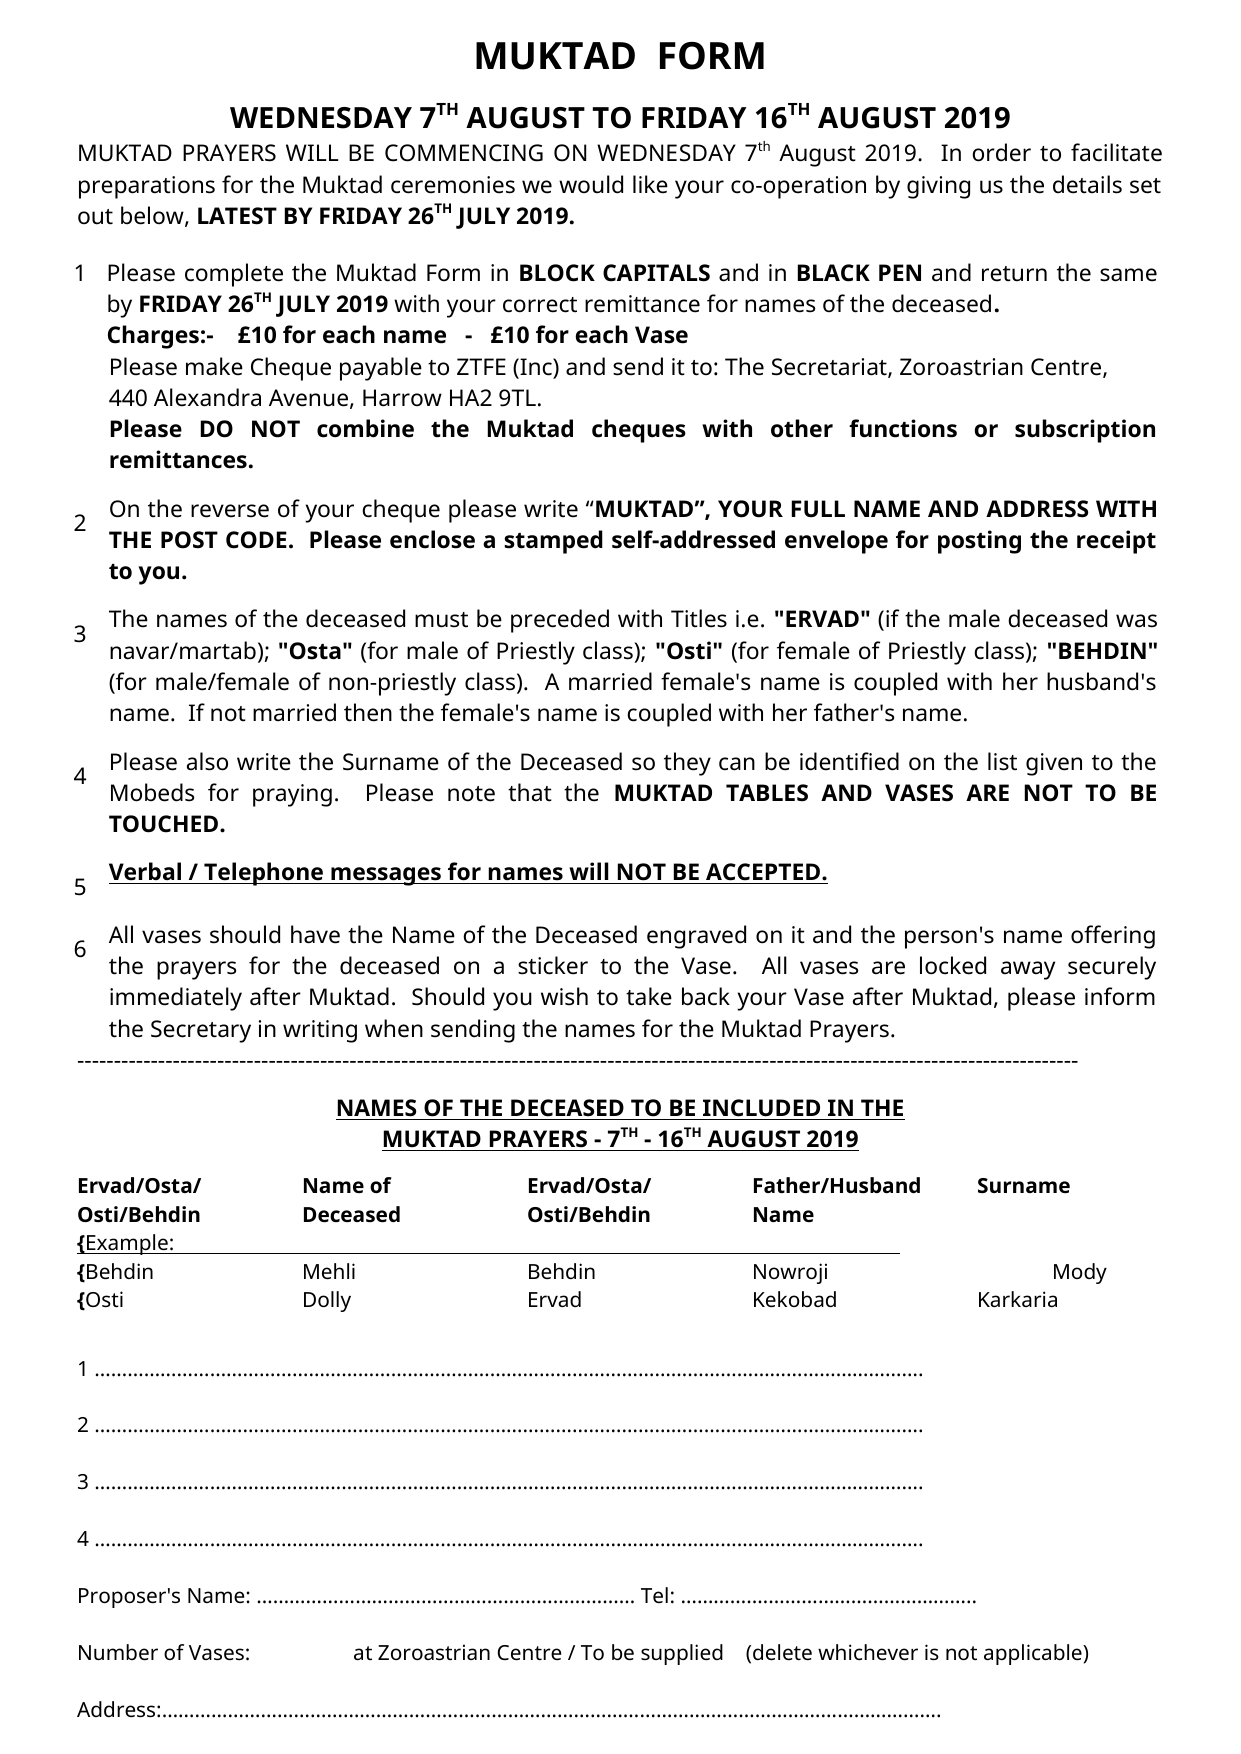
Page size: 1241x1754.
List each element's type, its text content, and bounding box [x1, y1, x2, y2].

text 1 ……………………………………………………………………………………………………………………………………. [77, 1354, 1163, 1382]
table_cell 3 [62, 586, 97, 728]
subtitle NAMES OF THE DECEASED TO BE INCLUDED IN THE [77, 1092, 1163, 1123]
text {Behdin Mehli Behdin Nowroji Mody [77, 1257, 1163, 1285]
text MUKTAD PRAYERS - 7TH - 16TH AUGUST 2019 [77, 1123, 1163, 1154]
table_cell 6 [62, 902, 97, 1044]
table_header 1 [62, 257, 97, 475]
table_cell Please also write the Surname of the Deceased so they can be identified on the list given to the Mobeds for praying. Please note that the MUKTAD TABLES AND VASES ARE NOT TO BE TOUCHED. [97, 728, 1169, 839]
table_cell 5 [62, 839, 97, 902]
text MUKTAD PRAYERS WILL BE COMMENCING ON WEDNESDAY 7th August 2019. In order to facilitate preparations for the Muktad ceremonies we would like your co-operation by giving us the details set out below, LATEST BY FRIDAY 26TH JULY 2019. [77, 137, 1163, 231]
table_cell All vases should have the Name of the Deceased engraved on it and the person's name offering the prayers for the deceased on a sticker to the Vase. All vases are locked away securely immediately after Muktad. Should you wish to take back your Vase after Muktad, please inform the Secretary in writing when sending the names for the Muktad Prayers. [97, 902, 1169, 1044]
text 3 ……………………………………………………………………………………………………………………………………. [77, 1467, 1163, 1496]
text {Example: [77, 1228, 1163, 1257]
table_cell Verbal / Telephone messages for names will NOT BE ACCEPTED. [97, 839, 1169, 902]
title MUKTAD FORM [77, 29, 1163, 81]
text Osti/Behdin Deceased Osti/Behdin Name [77, 1200, 1163, 1228]
text {Osti Dolly Ervad Kekobad Karkaria [77, 1285, 1163, 1314]
table_cell 4 [62, 728, 97, 839]
table_cell 2 [62, 475, 97, 586]
text WEDNESDAY 7TH AUGUST TO FRIDAY 16TH AUGUST 2019 [77, 98, 1163, 137]
text 2 ……………………………………………………………………………………………………………………………………. [77, 1411, 1163, 1439]
text Ervad/Osta/ Name of Ervad/Osta/ Father/Husband Surname [77, 1172, 1163, 1200]
text Number of Vases: at Zoroastrian Centre / To be supplied (delete whichever is not applicable) [77, 1638, 1163, 1666]
table_cell On the reverse of your cheque please write “MUKTAD”, YOUR FULL NAME AND ADDRESS WITH THE POST CODE. Please enclose a stamped self-addressed envelope for posting the receipt to you. [97, 475, 1169, 586]
table_cell The names of the deceased must be preceded with Titles i.e. "ERVAD" (if the male deceased was navar/martab); "Osta" (for male of Priestly class); "Osti" (for female of Priestly class); "BEHDIN" (for male/female of non-priestly class). A married female's name is coupled with her husband's name. If not married then the female's name is coupled with her father's name. [97, 586, 1169, 728]
text 4 ……………………………………………………………………………………………………………………………………. [77, 1524, 1163, 1553]
table_header Please complete the Muktad Form in BLOCK CAPITALS and in BLACK PEN and return the same by FRIDAY 26TH JULY 2019 with your correct remittance for names of the deceased. Charges:- £10 for each name - £10 for each Vase Please make Cheque payable to ZTFE (Inc) and send it to: The Secretariat, Zoroastrian Centre, . Please DO NOT combine the Muktad cheques with other functions or subscription remittances. [97, 257, 1169, 475]
text Proposer's Name: ………………………………………………………...… Tel: ………….………………………………….. [77, 1581, 1163, 1609]
text ---------------------------------------------------------------------------------------------------------------------------------------- [77, 1044, 1163, 1075]
text Address:……………………………………………………………………………………………………………………………. [77, 1695, 1163, 1723]
